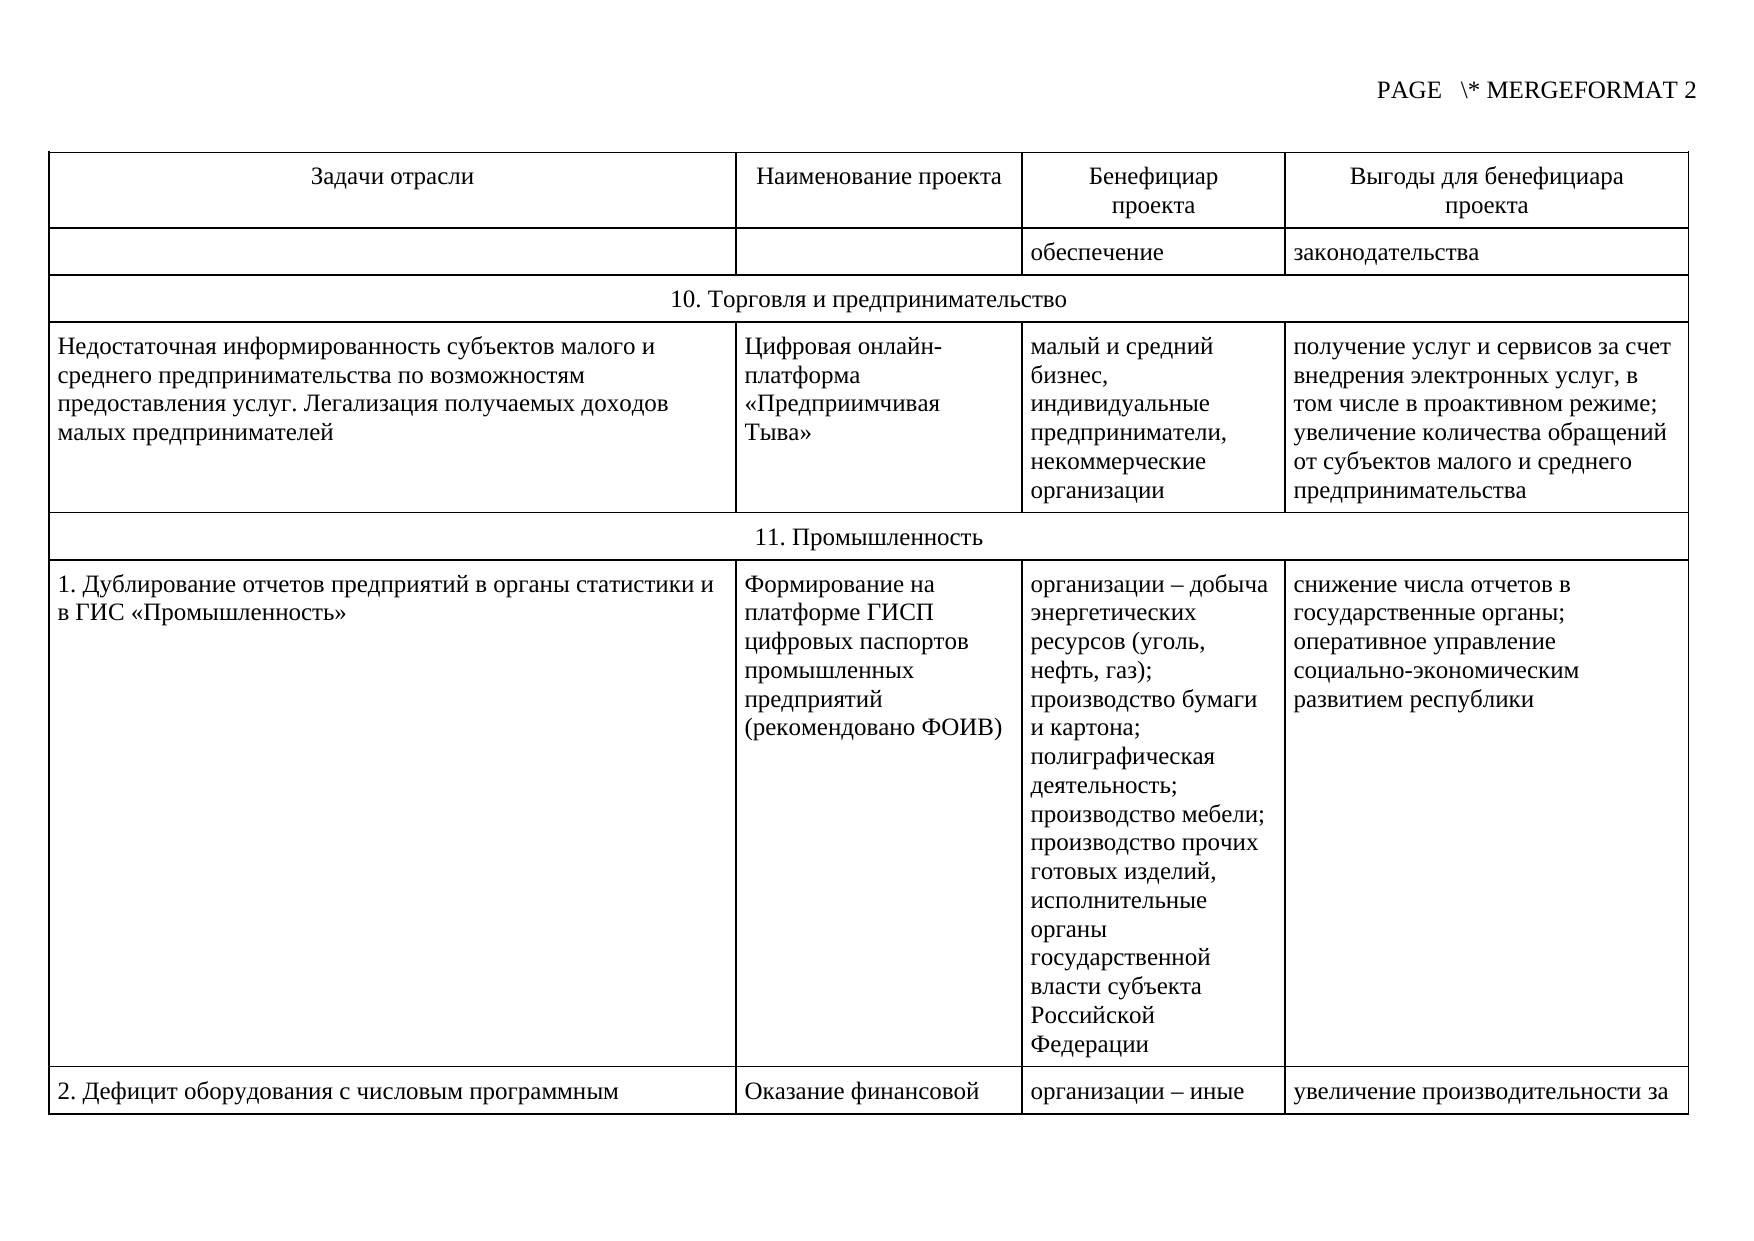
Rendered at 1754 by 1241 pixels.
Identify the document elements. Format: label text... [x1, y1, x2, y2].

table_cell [1286, 229, 1688, 274]
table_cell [1023, 229, 1284, 274]
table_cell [1023, 1067, 1284, 1113]
table_header Наименование проекта [737, 153, 1021, 227]
table_cell Формирование на платформе ГИСП цифровых паспортов промышленных предприятий (рекомендовано ФОИВ) [737, 561, 1021, 1066]
table_cell получение услуг и сервисов за счет внедрения электронных услуг, в том числе в проактивном режиме; увеличение количества обращений от субъектов малого и среднего предпринимательства [1286, 323, 1688, 512]
table_cell Цифровая онлайн-платформа «Предприимчивая Тыва» [737, 323, 1021, 512]
table_cell 11. Промышленность [50, 513, 1688, 559]
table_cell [1286, 1067, 1688, 1113]
table_cell организации – добыча энергетических ресурсов (уголь, нефть, газ); производство бумаги и картона; полиграфическая деятельность; производство мебели; производство прочих готовых изделий, исполнительные органы государственной власти субъекта Российской Федерации [1023, 561, 1284, 1066]
table_cell 1. Дублирование отчетов предприятий в органы статистики и в ГИС «Промышленность» [50, 561, 735, 1066]
table_cell малый и средний бизнес, индивидуальные предприниматели, некоммерческие организации [1023, 323, 1284, 512]
table_cell 10. Торговля и предпринимательство [50, 276, 1688, 321]
table_header Выгоды для бенефициара проекта [1286, 153, 1688, 227]
table_header Бенефициар проекта [1023, 153, 1284, 227]
table_cell Недостаточная информированность субъектов малого и среднего предпринимательства по возможностям предоставления услуг. Легализация получаемых доходов малых предпринимателей [50, 323, 735, 512]
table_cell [50, 1067, 735, 1113]
table_header Задачи отрасли [50, 153, 735, 227]
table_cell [737, 229, 1021, 274]
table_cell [737, 1067, 1021, 1113]
table_cell снижение числа отчетов в государственные органы; оперативное управление социально-экономическим развитием республики [1286, 561, 1688, 1066]
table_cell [50, 229, 735, 274]
